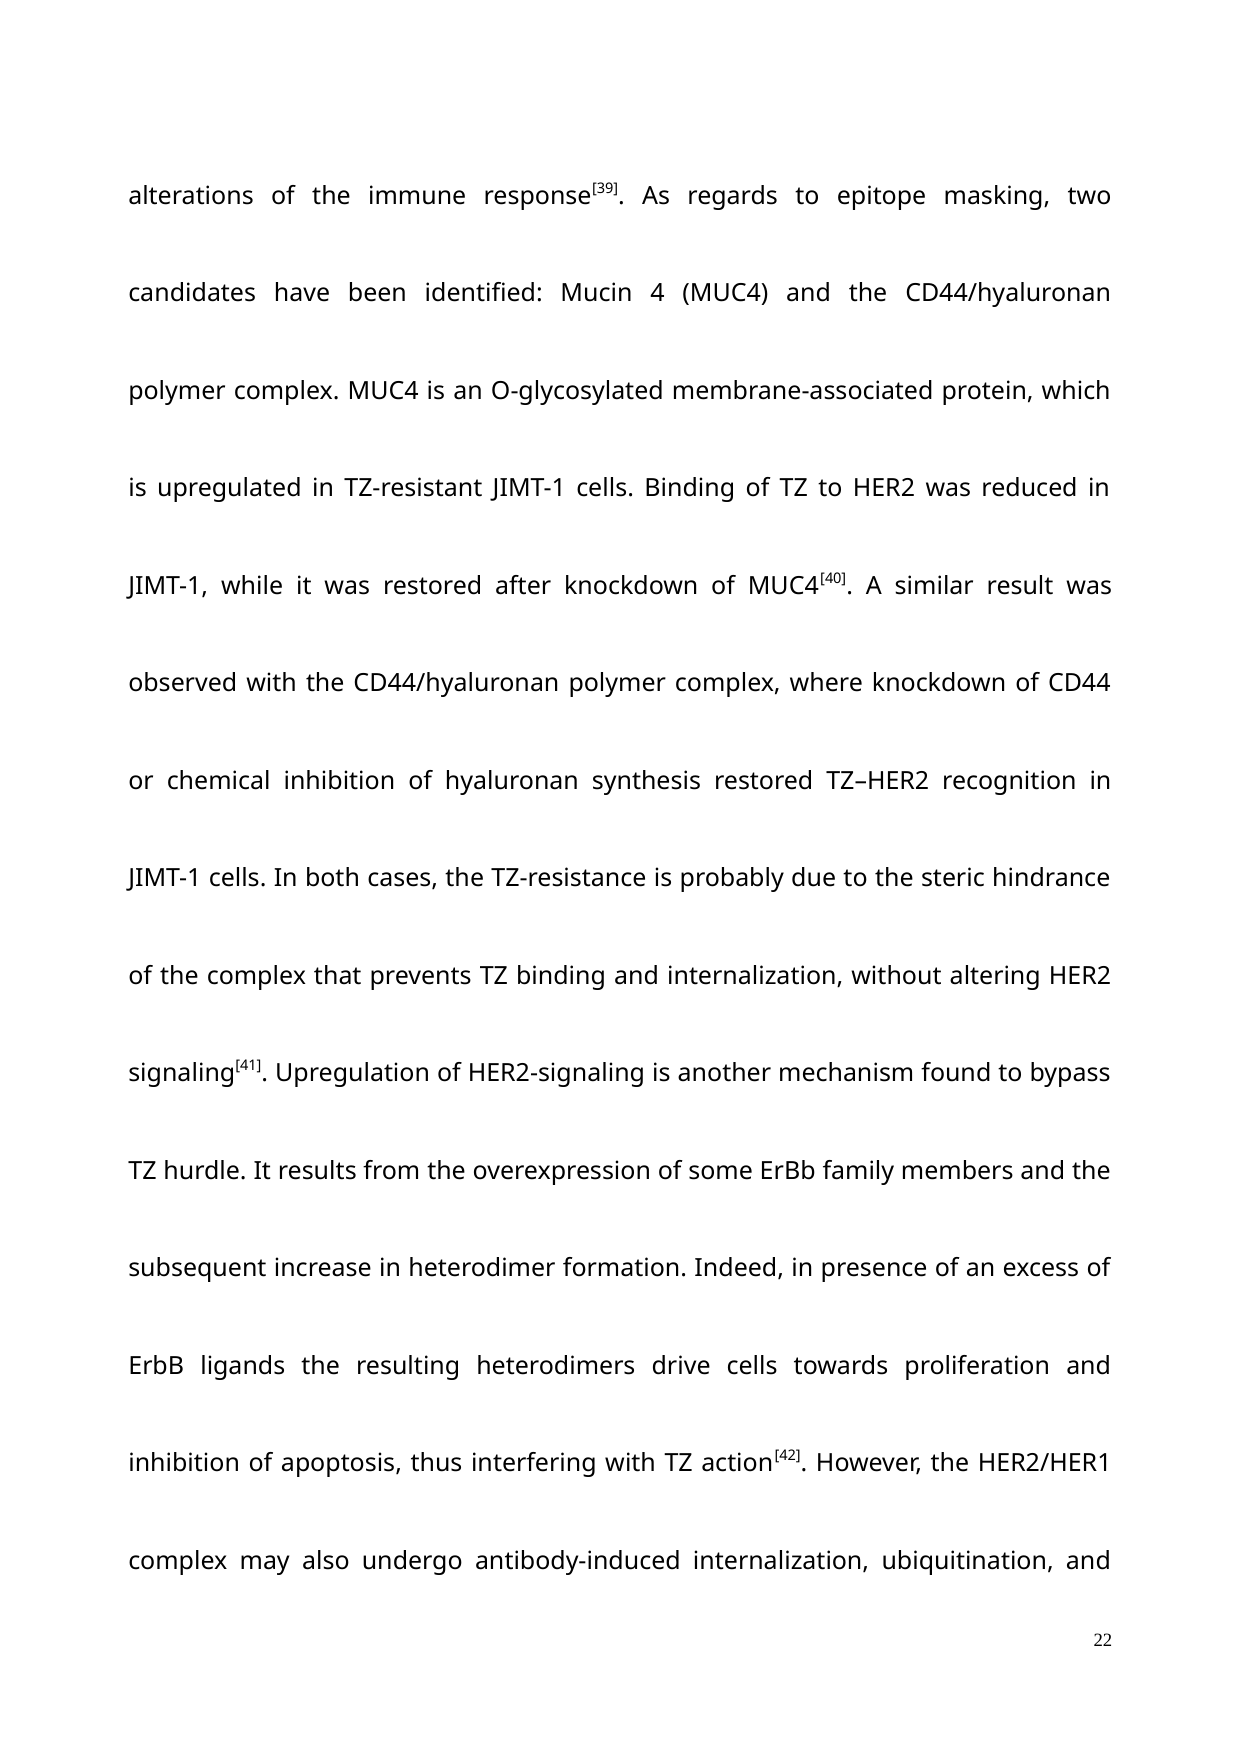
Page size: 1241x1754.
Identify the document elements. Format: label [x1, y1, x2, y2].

text [128, 162, 1112, 1592]
